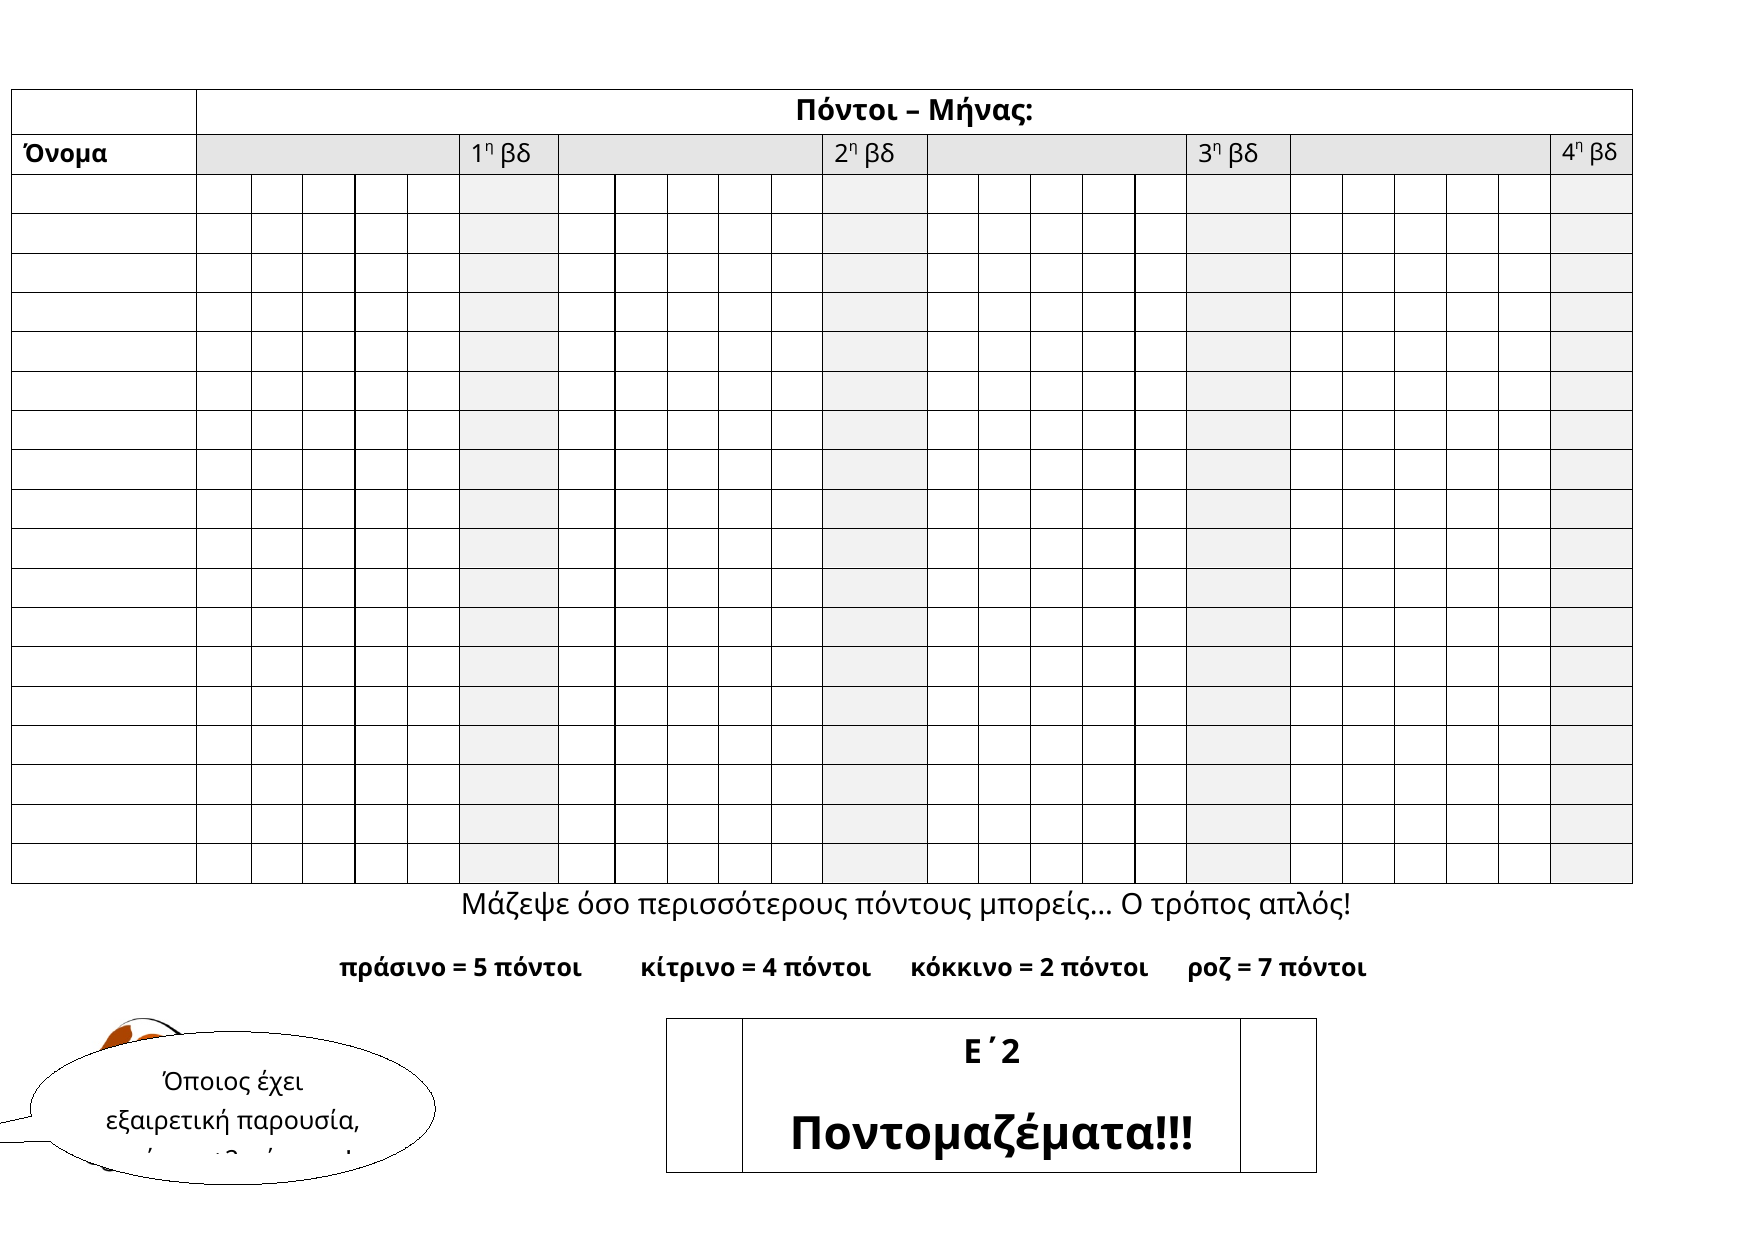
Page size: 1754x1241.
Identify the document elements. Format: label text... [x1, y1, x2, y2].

table_cell [252, 214, 302, 252]
table_cell [12, 254, 196, 292]
table_cell [356, 765, 407, 804]
table_cell [1083, 332, 1134, 371]
table_cell [252, 450, 302, 489]
table_cell [1551, 608, 1632, 646]
table_cell [1551, 254, 1632, 292]
table_cell [823, 175, 927, 213]
table_cell [1447, 214, 1498, 252]
table_cell [1187, 608, 1290, 646]
table_cell [772, 844, 822, 882]
table_cell [1083, 765, 1134, 804]
table_cell [668, 332, 718, 371]
table_cell [1395, 647, 1446, 686]
table_cell [1343, 569, 1394, 607]
table_cell [823, 293, 927, 331]
table_cell [772, 529, 822, 567]
table_cell [1136, 490, 1186, 528]
table_cell [1083, 175, 1134, 213]
table_cell [1343, 687, 1394, 725]
table_cell [1551, 647, 1632, 686]
table_cell [460, 844, 558, 882]
table_cell [1499, 293, 1550, 331]
table_cell [559, 844, 614, 882]
table_cell [1343, 332, 1394, 371]
table_cell [1447, 529, 1498, 567]
table_cell [1083, 450, 1134, 489]
table_cell [1447, 490, 1498, 528]
table_cell [12, 529, 196, 567]
table_cell [1343, 254, 1394, 292]
table_cell Όνομα [12, 135, 196, 174]
table_cell [1551, 687, 1632, 725]
table_cell [559, 805, 614, 843]
table_cell [668, 726, 718, 764]
table_cell [252, 608, 302, 646]
table_cell [197, 293, 251, 331]
table_cell [1291, 372, 1342, 410]
table_cell [12, 805, 196, 843]
table_cell [668, 687, 718, 725]
table_cell [197, 608, 251, 646]
table_cell [1031, 726, 1082, 764]
table_cell [252, 254, 302, 292]
table_cell [1083, 647, 1134, 686]
table_cell [616, 411, 667, 449]
table_cell [408, 175, 459, 213]
table_cell [1447, 805, 1498, 843]
table_cell [1083, 293, 1134, 331]
table_cell [1083, 214, 1134, 252]
table_cell [979, 254, 1030, 292]
table_cell [928, 765, 978, 804]
table_cell [197, 687, 251, 725]
table_cell [979, 490, 1030, 528]
table_cell [668, 765, 718, 804]
table_cell [1343, 765, 1394, 804]
table_cell [1395, 726, 1446, 764]
table_cell [1187, 293, 1290, 331]
table_cell [303, 805, 354, 843]
table_cell [1343, 647, 1394, 686]
table_header Πόντοι – Μήνας: [197, 90, 1632, 134]
table_cell [460, 254, 558, 292]
table_cell [356, 529, 407, 567]
table_cell [1499, 332, 1550, 371]
table_cell [303, 608, 354, 646]
table_cell [252, 805, 302, 843]
table_cell [197, 569, 251, 607]
table_cell [559, 608, 614, 646]
table_cell [12, 411, 196, 449]
table_cell [12, 175, 196, 213]
table_cell [1395, 844, 1446, 882]
table_cell [408, 765, 459, 804]
table_cell [1187, 805, 1290, 843]
table_cell [460, 805, 558, 843]
table_cell [12, 569, 196, 607]
table_cell [559, 529, 614, 567]
table_cell [197, 175, 251, 213]
picture [48, 1142, 258, 1196]
table_cell [197, 135, 459, 174]
table_cell [668, 529, 718, 567]
table_cell [1499, 214, 1550, 252]
table_cell [668, 293, 718, 331]
table_cell [1031, 569, 1082, 607]
table_cell [1291, 765, 1342, 804]
table_cell [772, 332, 822, 371]
table_cell [1031, 608, 1082, 646]
table_cell [1343, 411, 1394, 449]
table_cell [823, 254, 927, 292]
table_cell [979, 805, 1030, 843]
table_cell [668, 450, 718, 489]
table_cell [1499, 490, 1550, 528]
table_cell [1447, 332, 1498, 371]
table_cell [1083, 411, 1134, 449]
table_cell [1291, 844, 1342, 882]
table_cell [1343, 529, 1394, 567]
table_cell [928, 490, 978, 528]
table_cell [719, 765, 771, 804]
table_cell [928, 214, 978, 252]
table_cell [1083, 805, 1134, 843]
table_cell [1447, 411, 1498, 449]
table_cell [1031, 529, 1082, 567]
table_cell [1031, 293, 1082, 331]
table_cell [1083, 372, 1134, 410]
table_cell [1187, 687, 1290, 725]
table_cell [12, 332, 196, 371]
table_cell [668, 569, 718, 607]
table_cell [303, 450, 354, 489]
table_cell [616, 372, 667, 410]
picture [48, 986, 258, 1076]
table_cell [1343, 608, 1394, 646]
table_cell [979, 372, 1030, 410]
table_cell [303, 411, 354, 449]
table_cell [668, 372, 718, 410]
table_cell [1187, 490, 1290, 528]
table_cell [1031, 765, 1082, 804]
table_cell [979, 569, 1030, 607]
table_cell [1136, 214, 1186, 252]
table_cell [928, 805, 978, 843]
table_cell [719, 647, 771, 686]
table_cell [1447, 450, 1498, 489]
table_cell [1551, 529, 1632, 567]
table_cell [408, 647, 459, 686]
table_cell [356, 726, 407, 764]
table_cell [1343, 293, 1394, 331]
table_cell [559, 490, 614, 528]
table_cell [1291, 332, 1342, 371]
table_cell [252, 529, 302, 567]
table_cell [408, 569, 459, 607]
table_cell [356, 175, 407, 213]
table_cell [460, 332, 558, 371]
table_cell [979, 332, 1030, 371]
table_cell [197, 844, 251, 882]
table_cell [408, 529, 459, 567]
table_cell [1395, 372, 1446, 410]
table_cell [1136, 687, 1186, 725]
table_cell [719, 450, 771, 489]
table_cell [460, 293, 558, 331]
table_cell [197, 490, 251, 528]
table_cell [1187, 765, 1290, 804]
table_cell [252, 332, 302, 371]
table_cell [1031, 372, 1082, 410]
table_cell [1343, 805, 1394, 843]
table_cell [356, 450, 407, 489]
table_cell [12, 687, 196, 725]
table_cell [772, 293, 822, 331]
table_cell [719, 608, 771, 646]
table_cell [928, 450, 978, 489]
table_cell [197, 647, 251, 686]
table_cell [616, 805, 667, 843]
table_cell [252, 175, 302, 213]
table_cell [1395, 293, 1446, 331]
table_cell [559, 293, 614, 331]
table_cell [460, 214, 558, 252]
table_cell [1551, 450, 1632, 489]
table_cell [1343, 726, 1394, 764]
table_cell [668, 214, 718, 252]
table_cell [1551, 490, 1632, 528]
table_cell [1551, 332, 1632, 371]
table_cell [719, 844, 771, 882]
table_cell [1395, 687, 1446, 725]
table_cell [1291, 254, 1342, 292]
table_cell [1136, 254, 1186, 292]
table_cell [1395, 805, 1446, 843]
table_cell [772, 726, 822, 764]
table_cell [1395, 175, 1446, 213]
table_cell [616, 569, 667, 607]
table_cell [668, 844, 718, 882]
table_cell [823, 608, 927, 646]
table_cell [356, 254, 407, 292]
table_cell [616, 175, 667, 213]
table_cell [197, 332, 251, 371]
table_cell [719, 569, 771, 607]
table_cell [823, 726, 927, 764]
table_cell [928, 569, 978, 607]
table_cell [1551, 805, 1632, 843]
table_cell [1083, 844, 1134, 882]
table_cell [979, 411, 1030, 449]
table_cell [559, 372, 614, 410]
table_cell [559, 765, 614, 804]
table_cell [356, 214, 407, 252]
table_cell [1031, 450, 1082, 489]
table_cell [408, 844, 459, 882]
table_cell [719, 805, 771, 843]
table_cell [979, 647, 1030, 686]
table_cell [1291, 647, 1342, 686]
table_cell [303, 844, 354, 882]
table_cell [303, 726, 354, 764]
table_cell [979, 608, 1030, 646]
table_cell [1136, 805, 1186, 843]
table_cell [1447, 765, 1498, 804]
table_cell [719, 254, 771, 292]
table_cell [1187, 411, 1290, 449]
table_cell [356, 332, 407, 371]
table_cell [408, 372, 459, 410]
table_cell [356, 411, 407, 449]
table_cell [460, 569, 558, 607]
table_cell [559, 411, 614, 449]
table_cell [928, 135, 1186, 174]
table_cell [1291, 135, 1550, 174]
table_cell [12, 647, 196, 686]
table_cell [1343, 372, 1394, 410]
table_cell [1083, 490, 1134, 528]
table_cell [928, 293, 978, 331]
table_cell [1395, 608, 1446, 646]
table_cell [12, 214, 196, 252]
table_cell [252, 293, 302, 331]
table_cell [1083, 529, 1134, 567]
table_cell [772, 569, 822, 607]
table_cell [1136, 411, 1186, 449]
table_cell [772, 175, 822, 213]
table_cell [1551, 726, 1632, 764]
table_cell [1031, 254, 1082, 292]
table_cell [12, 490, 196, 528]
table_cell [1395, 765, 1446, 804]
table_cell [303, 372, 354, 410]
table_cell [928, 647, 978, 686]
table_cell [1187, 529, 1290, 567]
table_cell [1031, 214, 1082, 252]
table_cell [1343, 450, 1394, 489]
table_cell [719, 293, 771, 331]
table_cell [356, 805, 407, 843]
table_cell [616, 332, 667, 371]
table_cell [12, 293, 196, 331]
table_cell [823, 332, 927, 371]
table_cell [668, 647, 718, 686]
table_cell 3η βδ [1187, 135, 1290, 174]
table_cell [616, 529, 667, 567]
table_cell [928, 254, 978, 292]
table_cell [1499, 372, 1550, 410]
table_cell [719, 490, 771, 528]
table_cell [1083, 569, 1134, 607]
table_cell [928, 175, 978, 213]
table_cell [460, 765, 558, 804]
table_cell [1083, 608, 1134, 646]
table_cell [979, 726, 1030, 764]
table_cell [719, 372, 771, 410]
table_cell [1499, 411, 1550, 449]
table_cell [1395, 411, 1446, 449]
table_cell [1031, 805, 1082, 843]
table_cell [1447, 569, 1498, 607]
table_cell 1η βδ [460, 135, 558, 174]
table_cell [772, 254, 822, 292]
table_cell [408, 805, 459, 843]
table_cell [408, 450, 459, 489]
table_cell [559, 569, 614, 607]
table_cell [668, 608, 718, 646]
table_cell [1187, 726, 1290, 764]
table_cell [1395, 529, 1446, 567]
table_cell [1447, 647, 1498, 686]
table_cell 2η βδ [823, 135, 927, 174]
table_cell [252, 765, 302, 804]
table_cell [616, 254, 667, 292]
table_cell [460, 490, 558, 528]
table_cell [1083, 687, 1134, 725]
table_cell [928, 529, 978, 567]
table_cell [1291, 687, 1342, 725]
table_cell [356, 608, 407, 646]
table_cell [1136, 765, 1186, 804]
table_cell [1291, 529, 1342, 567]
table_cell [1395, 490, 1446, 528]
table_cell [1447, 608, 1498, 646]
table_cell [1499, 844, 1550, 882]
table_cell [1551, 411, 1632, 449]
table_cell [197, 254, 251, 292]
table_cell [1187, 844, 1290, 882]
table_cell [408, 293, 459, 331]
table_cell [252, 647, 302, 686]
table_cell [979, 687, 1030, 725]
table_cell [1187, 647, 1290, 686]
table_cell [197, 372, 251, 410]
table_cell [460, 608, 558, 646]
table_cell [668, 411, 718, 449]
table_cell [1291, 608, 1342, 646]
table_cell [1136, 844, 1186, 882]
table_cell [1499, 254, 1550, 292]
table_cell [1291, 293, 1342, 331]
table_cell [719, 411, 771, 449]
table_cell [12, 450, 196, 489]
table_cell [1031, 687, 1082, 725]
table_cell [1499, 450, 1550, 489]
table_cell [616, 608, 667, 646]
table_cell [408, 332, 459, 371]
table_cell [1291, 175, 1342, 213]
table_cell [616, 726, 667, 764]
table_cell [408, 608, 459, 646]
table_cell [559, 450, 614, 489]
table_cell [1291, 569, 1342, 607]
table_cell [1395, 569, 1446, 607]
table_cell [1551, 372, 1632, 410]
table_cell [719, 529, 771, 567]
table_cell [1291, 805, 1342, 843]
table_cell [460, 529, 558, 567]
table_cell [408, 726, 459, 764]
table_cell [823, 687, 927, 725]
table_cell [1447, 254, 1498, 292]
table_cell [979, 293, 1030, 331]
table_cell [1291, 411, 1342, 449]
table_cell [928, 608, 978, 646]
table_cell [303, 175, 354, 213]
table_cell [928, 687, 978, 725]
table_cell [668, 805, 718, 843]
table_cell [772, 647, 822, 686]
table_cell [668, 254, 718, 292]
table_cell [356, 372, 407, 410]
table_cell [1447, 372, 1498, 410]
table_cell [1395, 214, 1446, 252]
table_cell [668, 175, 718, 213]
table_cell [1551, 844, 1632, 882]
table_cell [559, 135, 822, 174]
table_cell [12, 372, 196, 410]
table_cell [460, 175, 558, 213]
table_cell [1136, 647, 1186, 686]
table_cell [559, 254, 614, 292]
table_cell [303, 529, 354, 567]
table_cell [1291, 450, 1342, 489]
table_cell [616, 647, 667, 686]
table_cell [559, 332, 614, 371]
table_cell [559, 687, 614, 725]
table_cell [303, 765, 354, 804]
table_cell [559, 214, 614, 252]
table_cell [197, 765, 251, 804]
table_cell [928, 372, 978, 410]
table_cell [772, 765, 822, 804]
table_cell [823, 805, 927, 843]
table_cell [252, 569, 302, 607]
table_cell [1499, 608, 1550, 646]
table_cell [1395, 254, 1446, 292]
table_cell [303, 687, 354, 725]
table_cell [616, 450, 667, 489]
table_cell [1187, 175, 1290, 213]
table_cell [303, 569, 354, 607]
table_cell [979, 844, 1030, 882]
table_cell [252, 490, 302, 528]
table_cell [1136, 175, 1186, 213]
table_cell [303, 647, 354, 686]
table_cell [719, 687, 771, 725]
table_cell [772, 450, 822, 489]
table_cell [1551, 293, 1632, 331]
table_cell [719, 175, 771, 213]
table_cell [1031, 647, 1082, 686]
table_cell [823, 844, 927, 882]
table_cell [1187, 214, 1290, 252]
table_cell [460, 411, 558, 449]
table_cell [1551, 569, 1632, 607]
table_cell [303, 332, 354, 371]
table_cell [823, 450, 927, 489]
table_cell [1499, 726, 1550, 764]
table_cell [356, 647, 407, 686]
table_cell [979, 175, 1030, 213]
table_cell [559, 726, 614, 764]
table_cell [197, 805, 251, 843]
table_cell [823, 411, 927, 449]
table_cell [303, 293, 354, 331]
table_cell [1499, 647, 1550, 686]
table_cell [1447, 293, 1498, 331]
table_cell [1136, 608, 1186, 646]
table_cell [772, 490, 822, 528]
table_cell [928, 332, 978, 371]
table_cell [1343, 175, 1394, 213]
table_cell [719, 214, 771, 252]
table_cell [460, 726, 558, 764]
table_cell [303, 490, 354, 528]
table_cell [668, 490, 718, 528]
table_cell [559, 175, 614, 213]
table_cell [719, 726, 771, 764]
table_cell [1136, 293, 1186, 331]
table_cell [772, 372, 822, 410]
table_cell [197, 214, 251, 252]
table_cell [1136, 529, 1186, 567]
table_cell [356, 844, 407, 882]
table_cell [979, 214, 1030, 252]
table_cell [616, 293, 667, 331]
table_cell [12, 844, 196, 882]
table_cell [772, 608, 822, 646]
table_cell [979, 529, 1030, 567]
table_cell [1136, 726, 1186, 764]
table_cell [1136, 372, 1186, 410]
table_cell [1031, 175, 1082, 213]
table_cell [823, 490, 927, 528]
table_cell [408, 411, 459, 449]
table_cell [197, 529, 251, 567]
table_cell [356, 687, 407, 725]
table_cell [1447, 175, 1498, 213]
table_cell [197, 726, 251, 764]
table_cell [1447, 726, 1498, 764]
table_cell [823, 765, 927, 804]
table_cell [1343, 490, 1394, 528]
table_cell [356, 490, 407, 528]
table_cell [1499, 529, 1550, 567]
table_cell [460, 687, 558, 725]
table_cell [1343, 844, 1394, 882]
table_cell [1499, 805, 1550, 843]
table_cell [823, 214, 927, 252]
table_header [12, 90, 196, 134]
table_cell [252, 726, 302, 764]
table_cell [616, 844, 667, 882]
table_cell [460, 647, 558, 686]
table_cell [1031, 411, 1082, 449]
text πράσινο = 5 πόντοι κίτρινο = 4 πόντοι κόκκινο = 2 πόντοι ροζ = 7 πόντοι [12, 950, 1695, 984]
table_cell [460, 372, 558, 410]
table_cell [408, 214, 459, 252]
table_cell [356, 569, 407, 607]
table_cell [928, 726, 978, 764]
table_cell [1136, 450, 1186, 489]
table_cell [1031, 332, 1082, 371]
table_cell [772, 214, 822, 252]
table_cell [1551, 765, 1632, 804]
table_cell [1291, 214, 1342, 252]
table_cell [1187, 569, 1290, 607]
table_cell [823, 529, 927, 567]
table_cell [1291, 490, 1342, 528]
table_cell [408, 687, 459, 725]
table_cell [1187, 450, 1290, 489]
table_cell [1187, 254, 1290, 292]
table_cell [1447, 844, 1498, 882]
table_cell [303, 214, 354, 252]
table_cell [1083, 254, 1134, 292]
table_cell [616, 765, 667, 804]
table_cell [928, 844, 978, 882]
table_cell [1499, 765, 1550, 804]
table_cell [1551, 175, 1632, 213]
table_cell [823, 569, 927, 607]
table_cell [1499, 569, 1550, 607]
table_cell [1187, 372, 1290, 410]
table_cell [979, 765, 1030, 804]
table_cell [1136, 332, 1186, 371]
table_cell [12, 726, 196, 764]
table_cell [823, 647, 927, 686]
table_cell [356, 293, 407, 331]
table_cell [1343, 214, 1394, 252]
table_cell 4η βδ [1551, 135, 1632, 174]
table_cell [197, 411, 251, 449]
table_cell [1551, 214, 1632, 252]
table_cell [197, 450, 251, 489]
table_cell [460, 450, 558, 489]
table_cell [1499, 175, 1550, 213]
table_cell [979, 450, 1030, 489]
table_cell [252, 372, 302, 410]
table_cell [408, 490, 459, 528]
table_cell [252, 687, 302, 725]
table_cell [252, 411, 302, 449]
table_cell [1395, 332, 1446, 371]
table_cell [559, 647, 614, 686]
table_cell [772, 805, 822, 843]
table_cell [772, 411, 822, 449]
table_cell [1499, 687, 1550, 725]
table_cell [1395, 450, 1446, 489]
text Μάζεψε όσο περισσότερους πόντους μπορείς… Ο τρόπος απλός! [12, 883, 1695, 923]
table_cell [928, 411, 978, 449]
table_cell [1187, 332, 1290, 371]
table_cell [408, 254, 459, 292]
table_cell [616, 214, 667, 252]
table_cell [12, 765, 196, 804]
table_cell [303, 254, 354, 292]
table_cell [719, 332, 771, 371]
table_cell [616, 687, 667, 725]
table_cell [823, 372, 927, 410]
table_cell [772, 687, 822, 725]
table_cell [1031, 490, 1082, 528]
table_cell [252, 844, 302, 882]
table_cell [1031, 844, 1082, 882]
table_cell [1136, 569, 1186, 607]
table_cell [1447, 687, 1498, 725]
table_cell [1083, 726, 1134, 764]
table_cell [616, 490, 667, 528]
table_cell [1291, 726, 1342, 764]
table_cell [12, 608, 196, 646]
